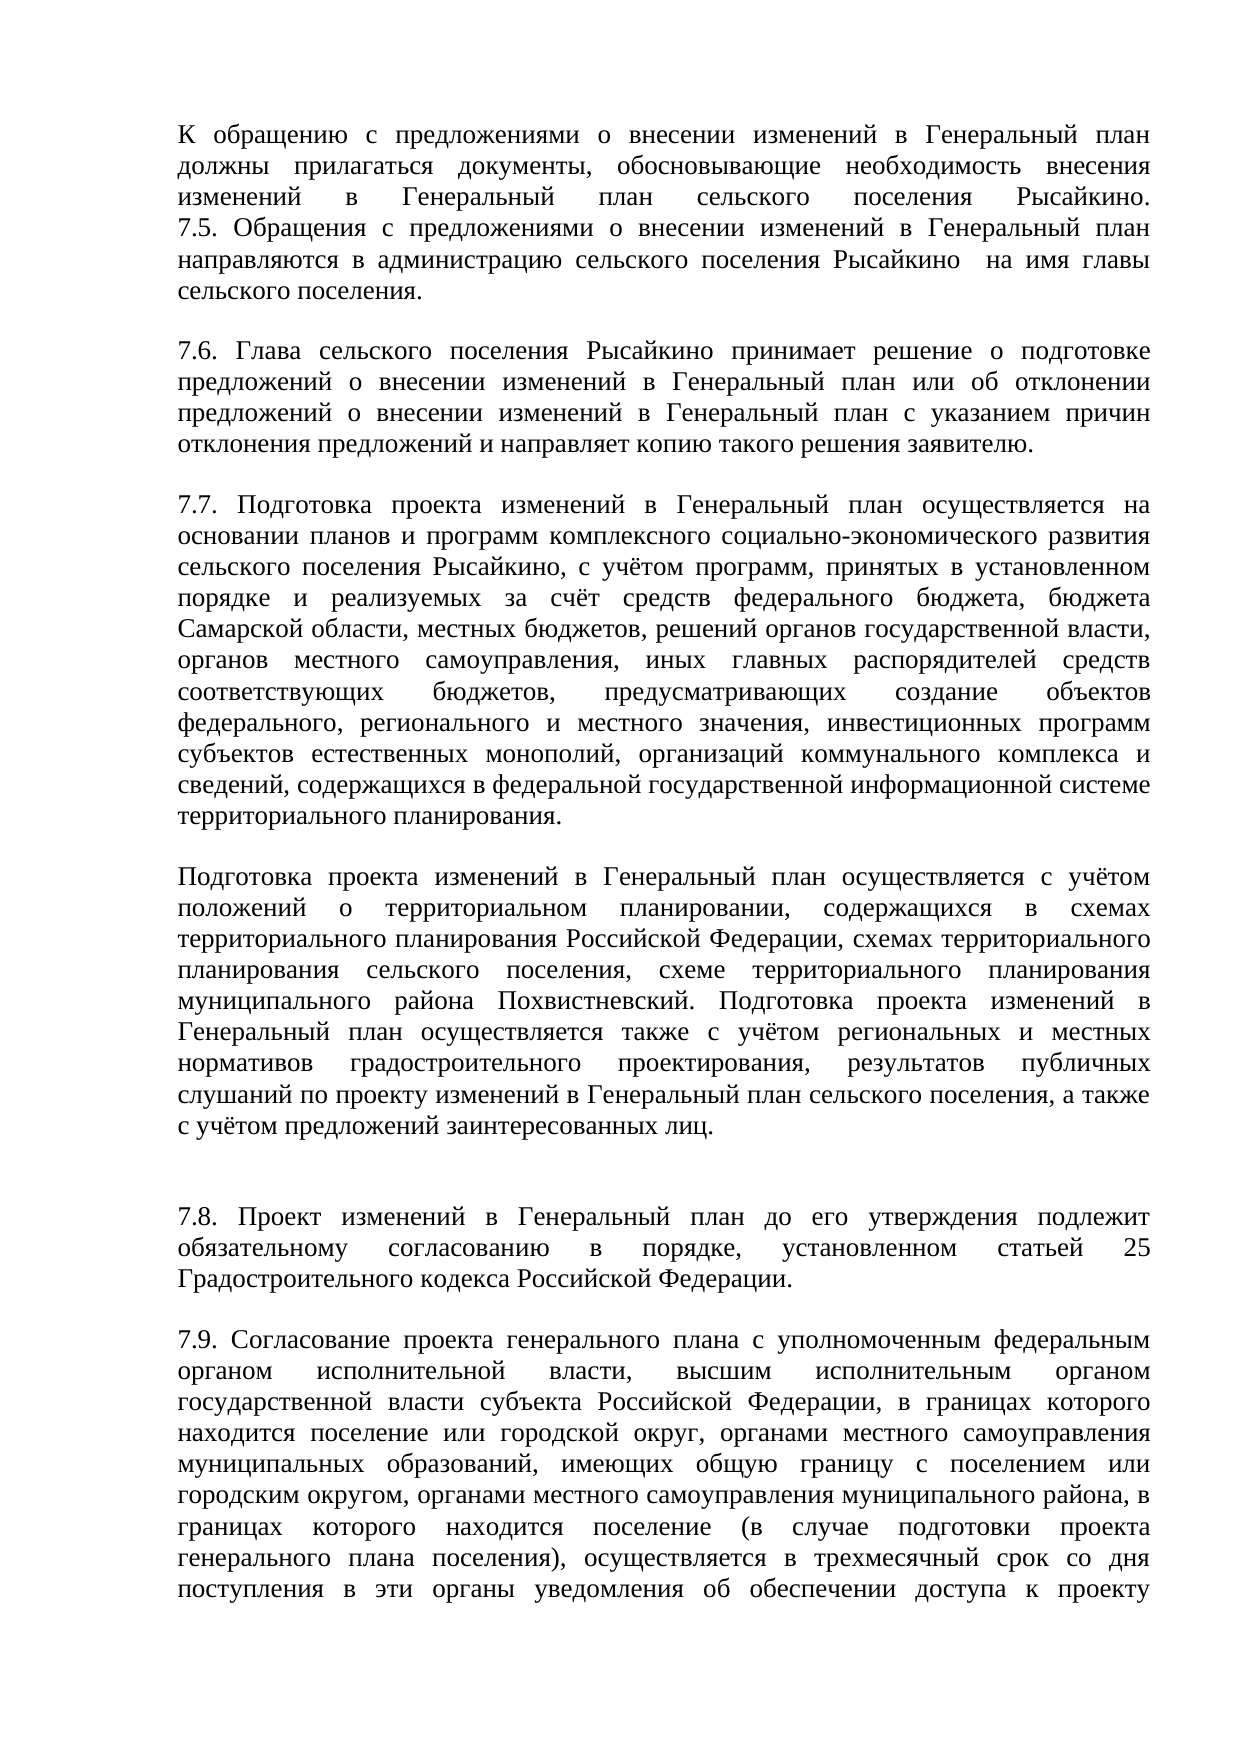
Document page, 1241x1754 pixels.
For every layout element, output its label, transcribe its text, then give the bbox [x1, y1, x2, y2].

text 7.6. Глава сельского поселения Рысайкино принимает решение о подготовке предложений о внесении изменений в Генеральный план или об отклонении предложений о внесении изменений в Генеральный план с указанием причин отклонения предложений и направляет копию такого решения заявителю. [177, 334, 1152, 459]
text 7.8. Проект изменений в Генеральный план до его утверждения подлежит обязательному согласованию в порядке, установленном статьей 25 Градостроительного кодекса Российской Федерации. [177, 1169, 1152, 1294]
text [177, 1323, 1152, 1603]
text 7.7. Подготовка проекта изменений в Генеральный план осуществляется на основании планов и программ комплексного социально-экономического развития сельского поселения Рысайкино, с учётом программ, принятых в установленном порядке и реализуемых за счёт средств федерального бюджета, бюджета Самарской области, местных бюджетов, решений органов государственной власти, органов местного самоуправления, иных главных распорядителей средств соответствующих бюджетов, предусматривающих создание объектов федерального, регионального и местного значения, инвестиционных программ субъектов естественных монополий, организаций коммунального комплекса и сведений, содержащихся в федеральной государственной информационной системе территориального планирования. [177, 488, 1152, 831]
text Подготовка проекта изменений в Генеральный план осуществляется с учётом положений о территориальном планировании, содержащихся в схемах территориального планирования Российской Федерации, схемах территориального планирования сельского поселения, схеме территориального планирования муниципального района Похвистневский. Подготовка проекта изменений в Генеральный план осуществляется также с учётом региональных и местных нормативов градостроительного проектирования, результатов публичных слушаний по проекту изменений в Генеральный план сельского поселения, а также с учётом предложений заинтересованных лиц. [177, 860, 1152, 1140]
text К обращению с предложениями о внесении изменений в Генеральный план должны прилагаться документы, обосновывающие необходимость внесения изменений в Генеральный план сельского поселения Рысайкино. 7.5. Обращения с предложениями о внесении изменений в Генеральный план направляются в администрацию сельского поселения Рысайкино на имя главы сельского поселения. [177, 118, 1152, 305]
